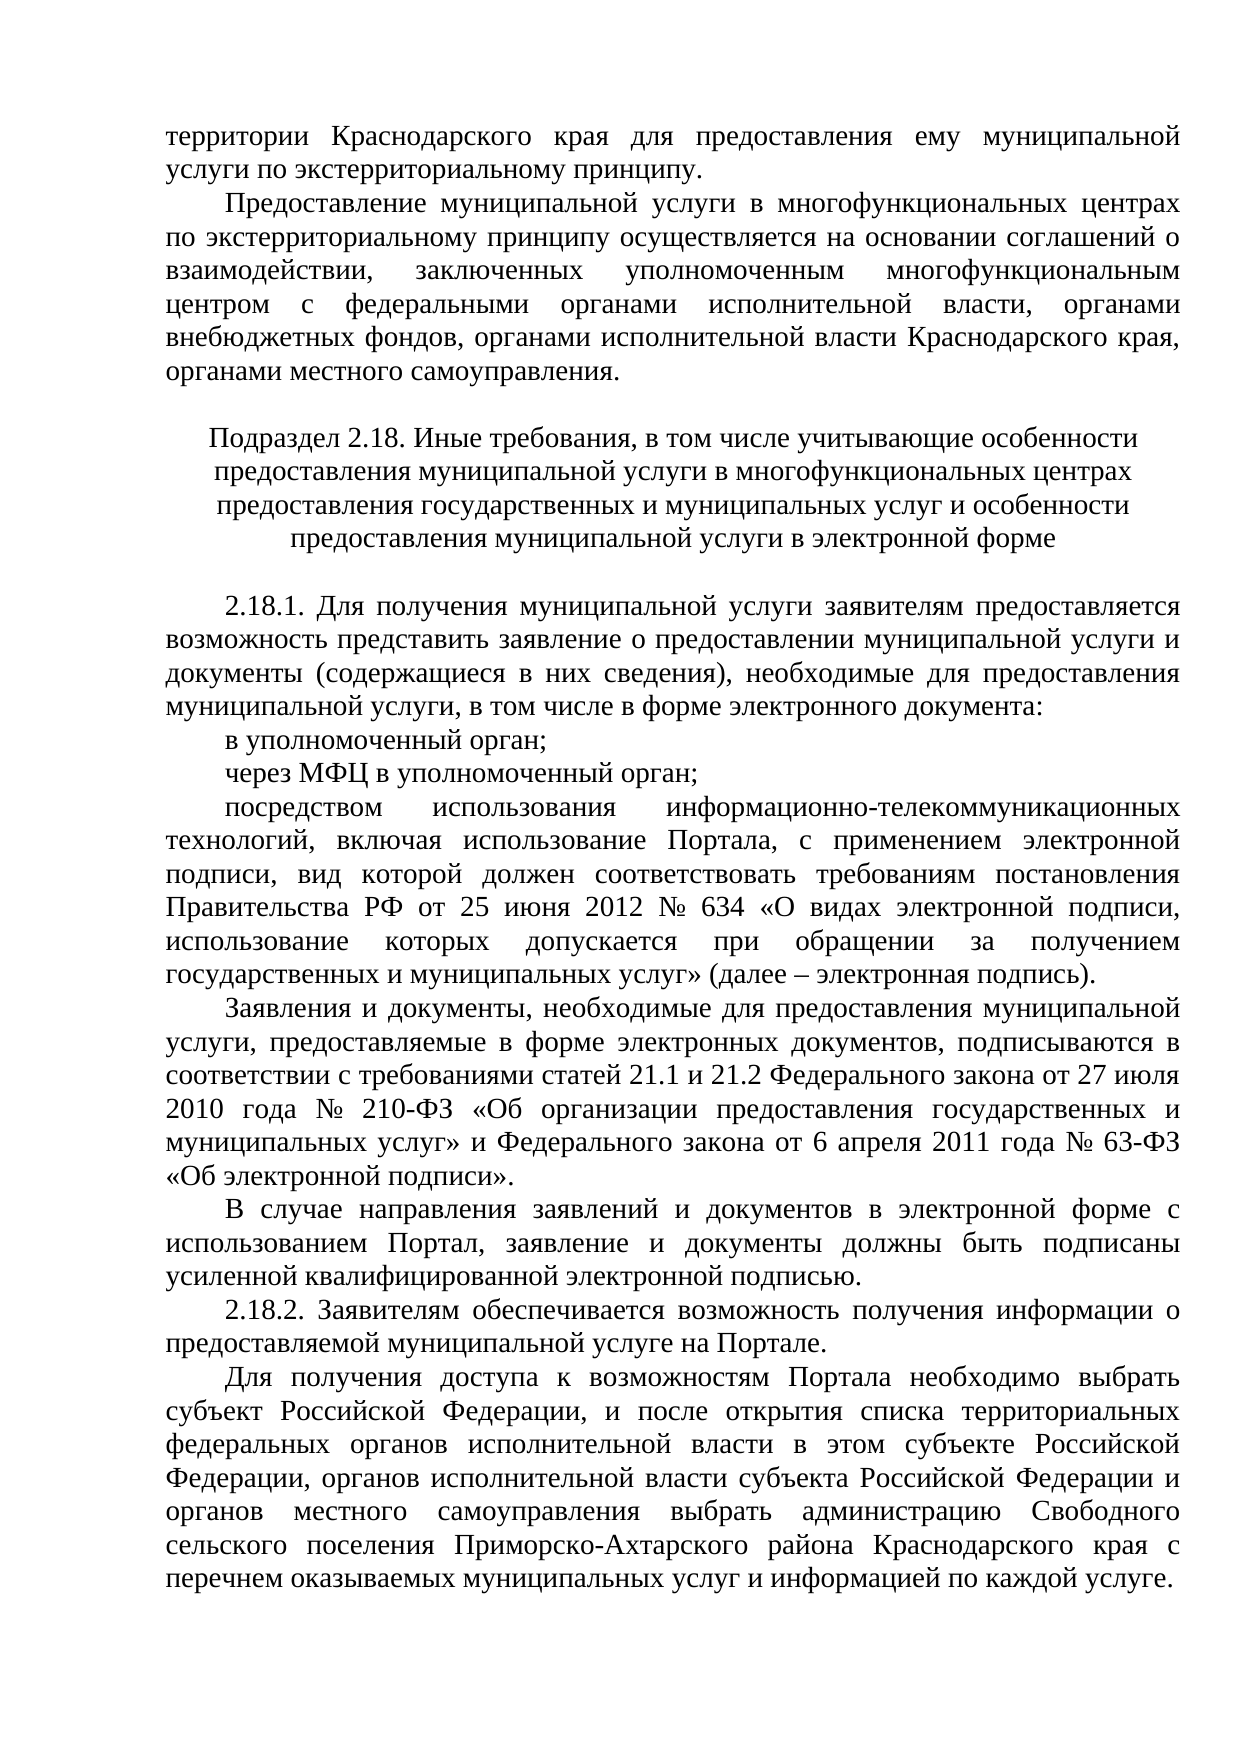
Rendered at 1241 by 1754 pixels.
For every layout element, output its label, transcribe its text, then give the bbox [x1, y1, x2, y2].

text 2.18.1. Для получения муниципальной услуги заявителям предоставляется возможность представить заявление о предоставлении муниципальной услуги и документы (содержащиеся в них сведения), необходимые для предоставления муниципальной услуги, в том числе в форме электронного документа: [165, 588, 1181, 722]
text Для получения доступа к возможностям Портала необходимо выбрать субъект Российской Федерации, и после открытия списка территориальных федеральных органов исполнительной власти в этом субъекте Российской Федерации, органов исполнительной власти субъекта Российской Федерации и органов местного самоуправления выбрать администрацию Свободного сельского поселения Приморско-Ахтарского района Краснодарского края с перечнем оказываемых муниципальных услуг и информацией по каждой услуге. [165, 1359, 1181, 1594]
text В случае направления заявлений и документов в электронной форме с использованием Портал, заявление и документы должны быть подписаны усиленной квалифицированной электронной подписью. [165, 1191, 1181, 1292]
text через МФЦ в уполномоченный орган; [165, 755, 1181, 789]
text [165, 118, 1181, 185]
text в уполномоченный орган; [165, 722, 1181, 755]
text Предоставление муниципальной услуги в многофункциональных центрах по экстерриториальному принципу осуществляется на основании соглашений о взаимодействии, заключенных уполномоченным многофункциональным центром с федеральными органами исполнительной власти, органами внебюджетных фондов, органами исполнительной власти Краснодарского края, органами местного самоуправления. [165, 185, 1181, 386]
text Заявления и документы, необходимые для предоставления муниципальной услуги, предоставляемые в форме электронных документов, подписываются в соответствии с требованиями статей 21.1 и 21.2 Федерального закона от 27 июля 2010 года № 210-ФЗ «Об организации предоставления государственных и муниципальных услуг» и Федерального закона от 6 апреля 2011 года № 63-ФЗ «Об электронной подписи». [165, 990, 1181, 1191]
text Подраздел 2.18. Иные требования, в том числе учитывающие особенности предоставления муниципальной услуги в многофункциональных центрах предоставления государственных и муниципальных услуг и особенности предоставления муниципальной услуги в электронной форме [165, 420, 1181, 554]
text посредством использования информационно-телекоммуникационных технологий, включая использование Портала, с применением электронной подписи, вид которой должен соответствовать требованиям постановления Правительства РФ от 25 июня 2012 № 634 «О видах электронной подписи, использование которых допускается при обращении за получением государственных и муниципальных услуг» (далее – электронная подпись). [165, 789, 1181, 990]
text 2.18.2. Заявителям обеспечивается возможность получения информации о предоставляемой муниципальной услуге на Портале. [165, 1292, 1181, 1359]
